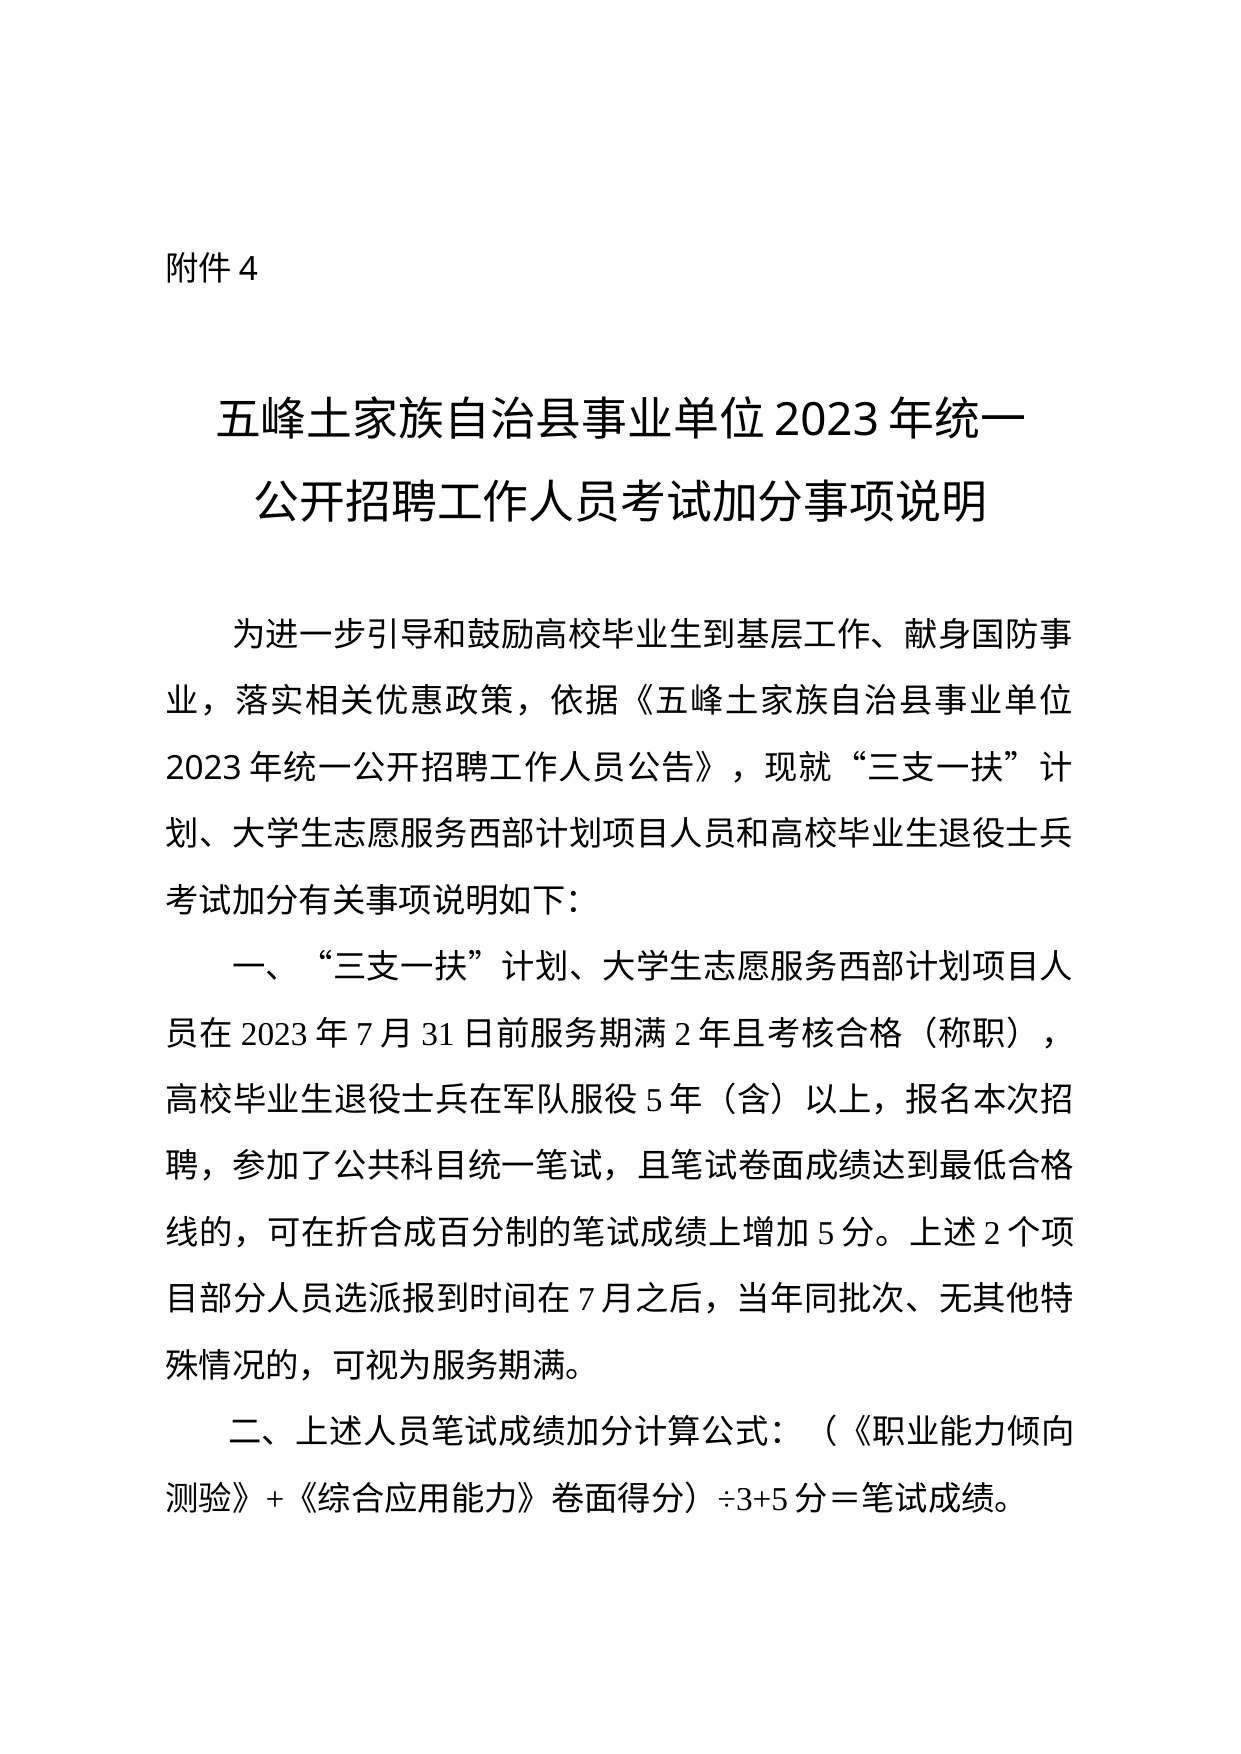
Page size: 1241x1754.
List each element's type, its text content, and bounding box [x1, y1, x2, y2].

text 五峰土家族自治县事业单位2023年统一 [165, 366, 1075, 466]
text 一、“三支一扶”计划、大学生志愿服务西部计划项目人员在2023年7月31日前服务期满2年且考核合格（称职），高校毕业生退役士兵在军队服役5年（含）以上，报名本次招聘，参加了公共科目统一笔试，且笔试卷面成绩达到最低合格线的，可在折合成百分制的笔试成绩上增加5分。上述2个项目部分人员选派报到时间在7月之后，当年同批次、无其他特殊情况的，可视为服务期满。 [165, 931, 1075, 1396]
text 附件4 [165, 233, 1075, 299]
text 公开招聘工作人员考试加分事项说明 [165, 466, 1075, 532]
text 为进一步引导和鼓励高校毕业生到基层工作、献身国防事业，落实相关优惠政策，依据《五峰土家族自治县事业单位2023年统一公开招聘工作人员公告》，现就“三支一扶”计划、大学生志愿服务西部计划项目人员和高校毕业生退役士兵考试加分有关事项说明如下： [165, 598, 1075, 931]
text 二、上述人员笔试成绩加分计算公式：（《职业能力倾向测验》+《综合应用能力》卷面得分）÷3+5分＝笔试成绩。 [165, 1396, 1075, 1529]
